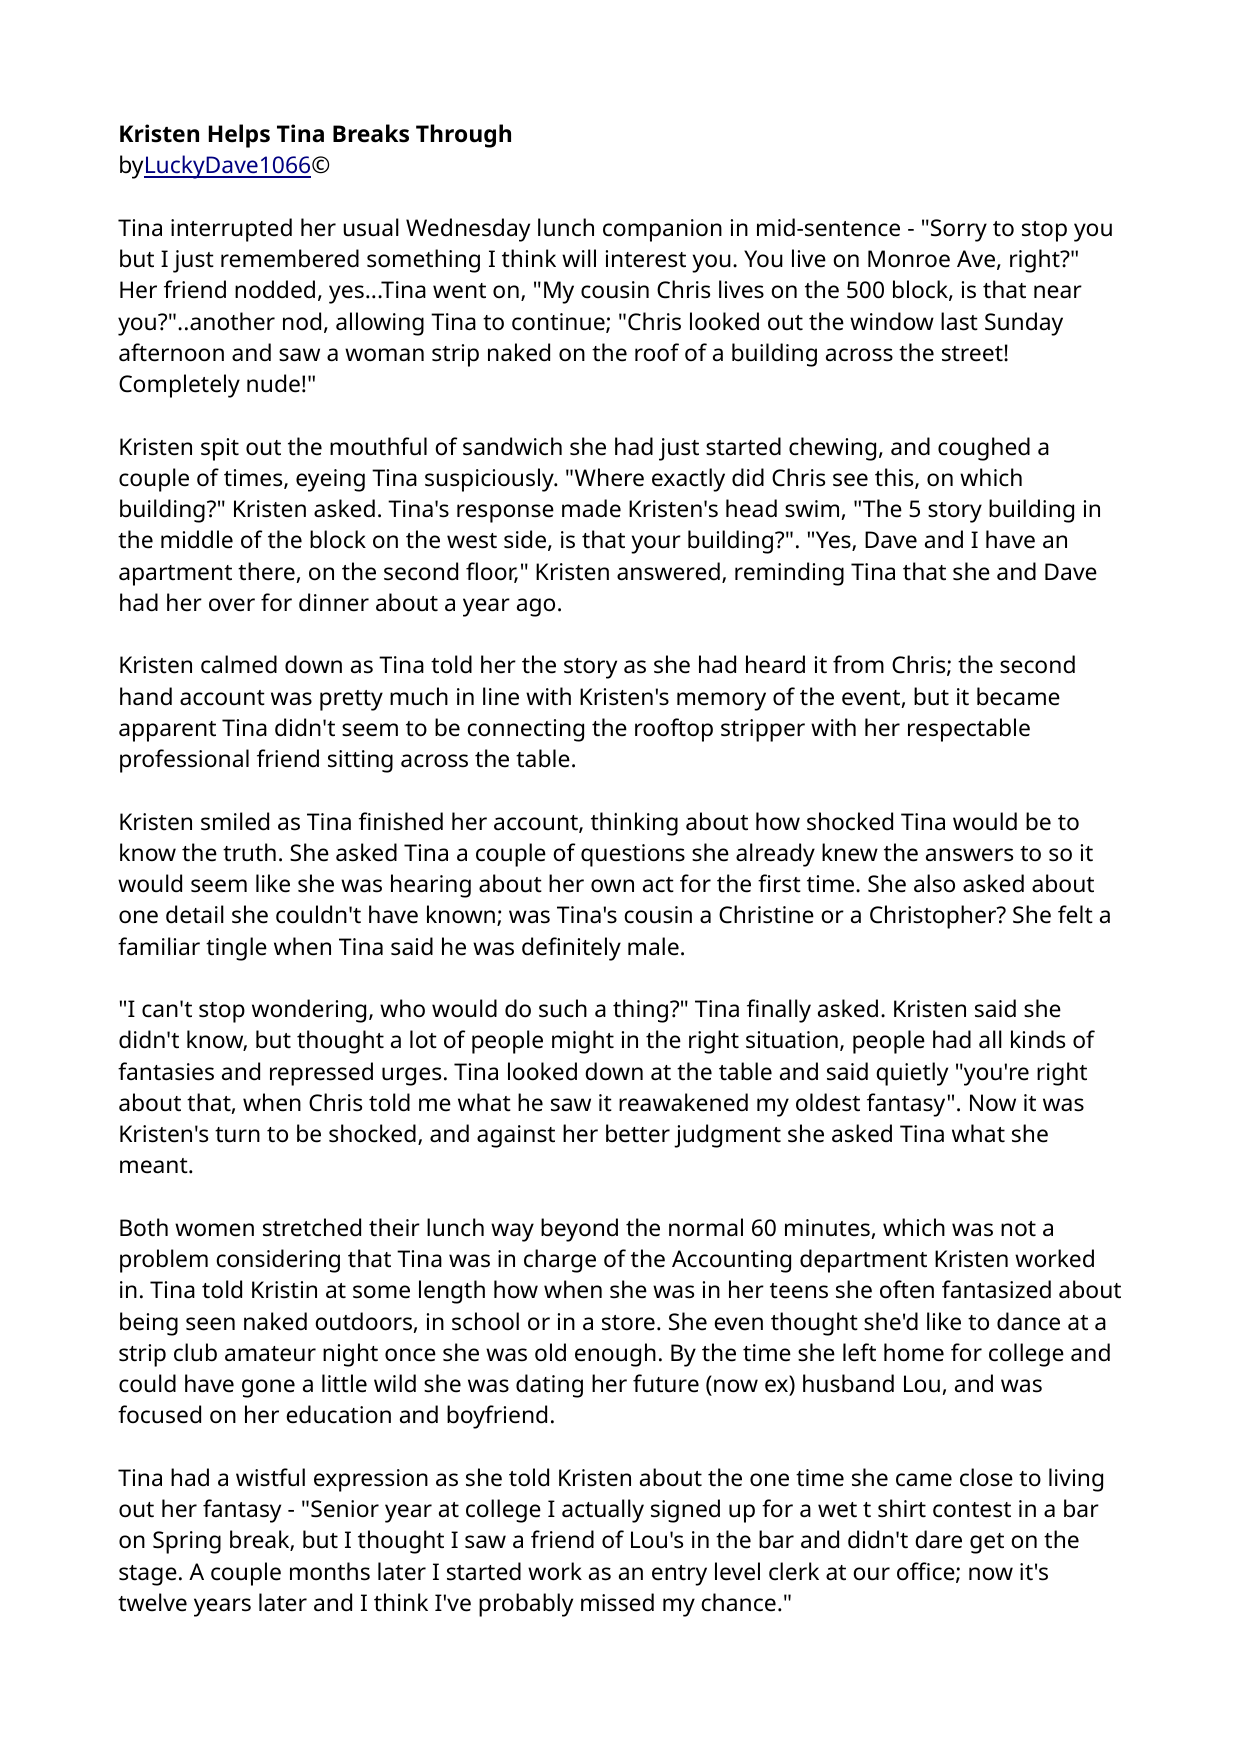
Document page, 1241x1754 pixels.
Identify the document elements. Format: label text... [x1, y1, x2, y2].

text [118, 212, 1122, 1618]
text Kristen Helps Tina Breaks Through [118, 118, 1122, 149]
text byLuckyDave1066© [118, 149, 1122, 181]
